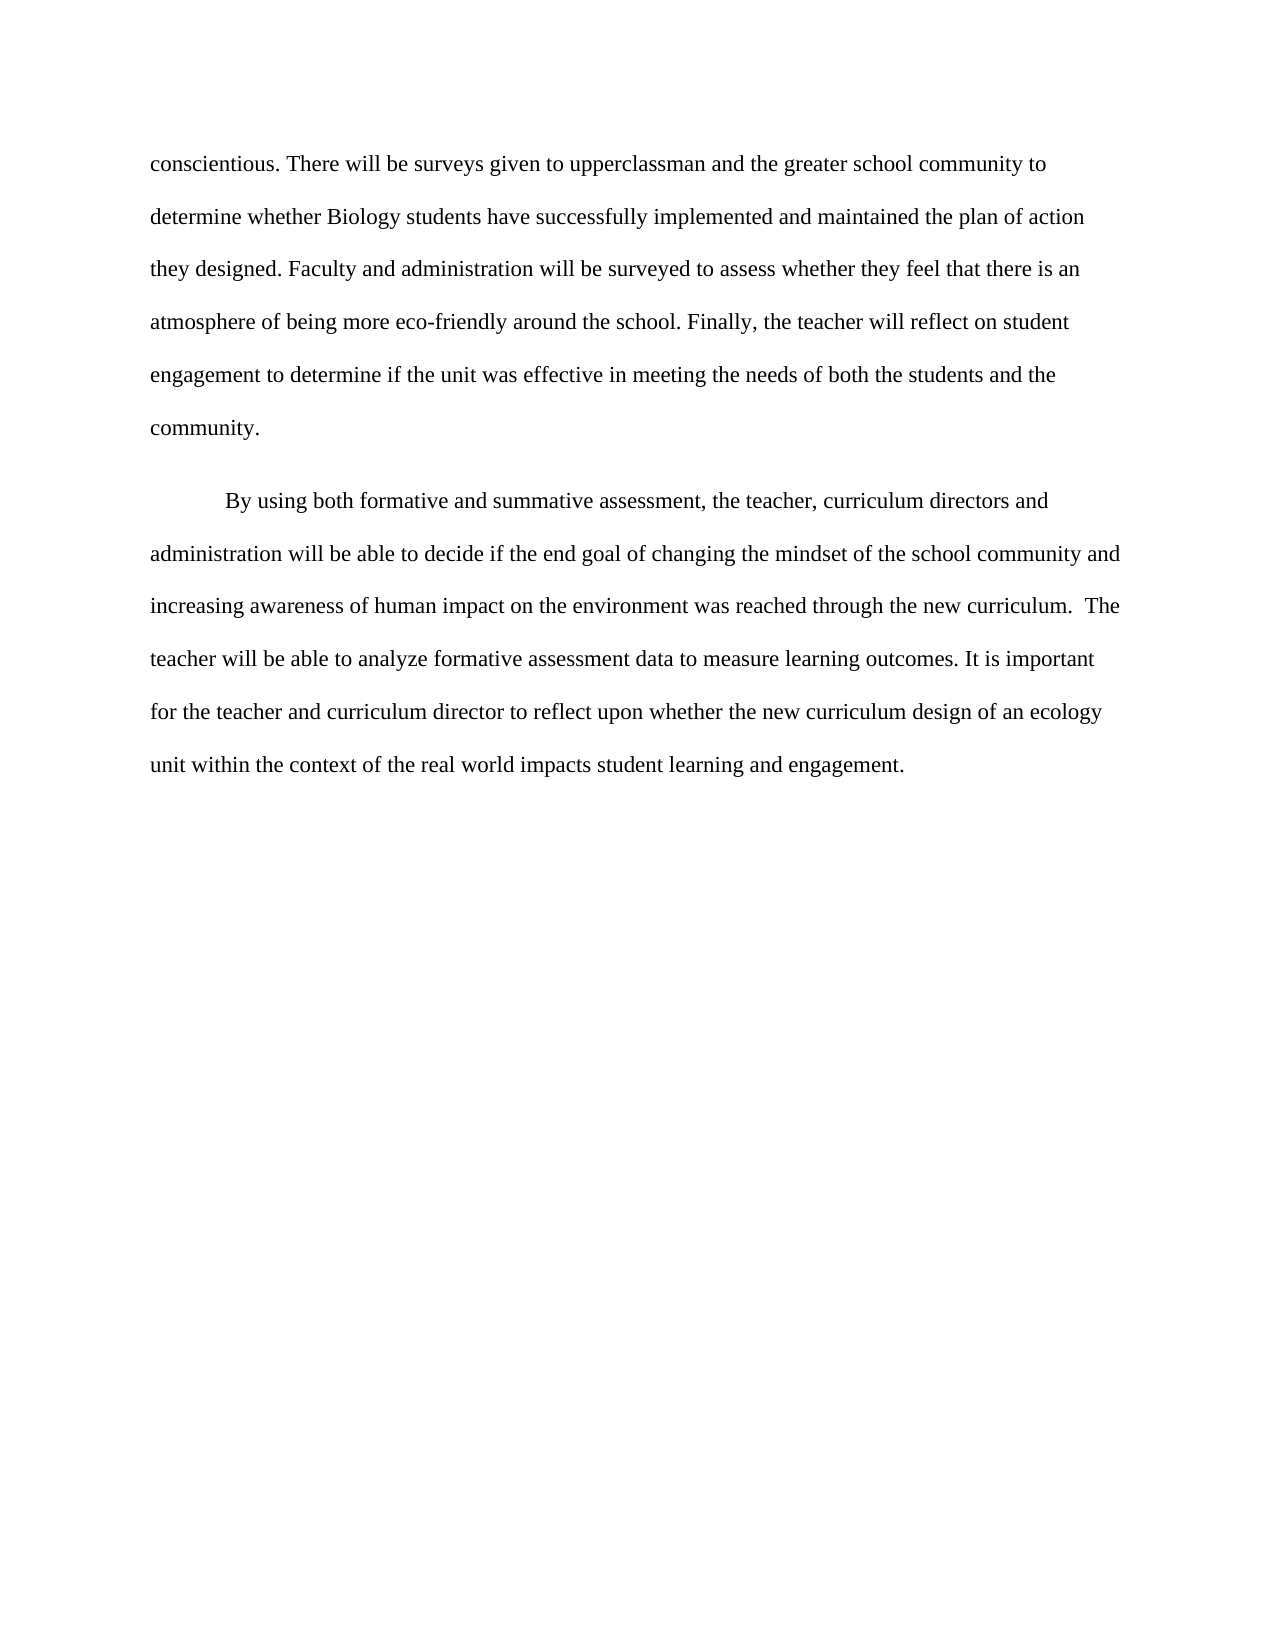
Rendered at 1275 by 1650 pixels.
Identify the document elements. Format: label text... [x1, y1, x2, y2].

text By using both formative and summative assessment, the teacher, curriculum directors and administration will be able to decide if the end goal of changing the mindset of the school community and increasing awareness of human impact on the environment was reached through the new curriculum. The teacher will be able to analyze formative assessment data to measure learning outcomes. It is important for the teacher and curriculum director to reflect upon whether the new curriculum design of an ecology unit within the context of the real world impacts student learning and engagement. [150, 487, 1125, 777]
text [150, 150, 1125, 440]
